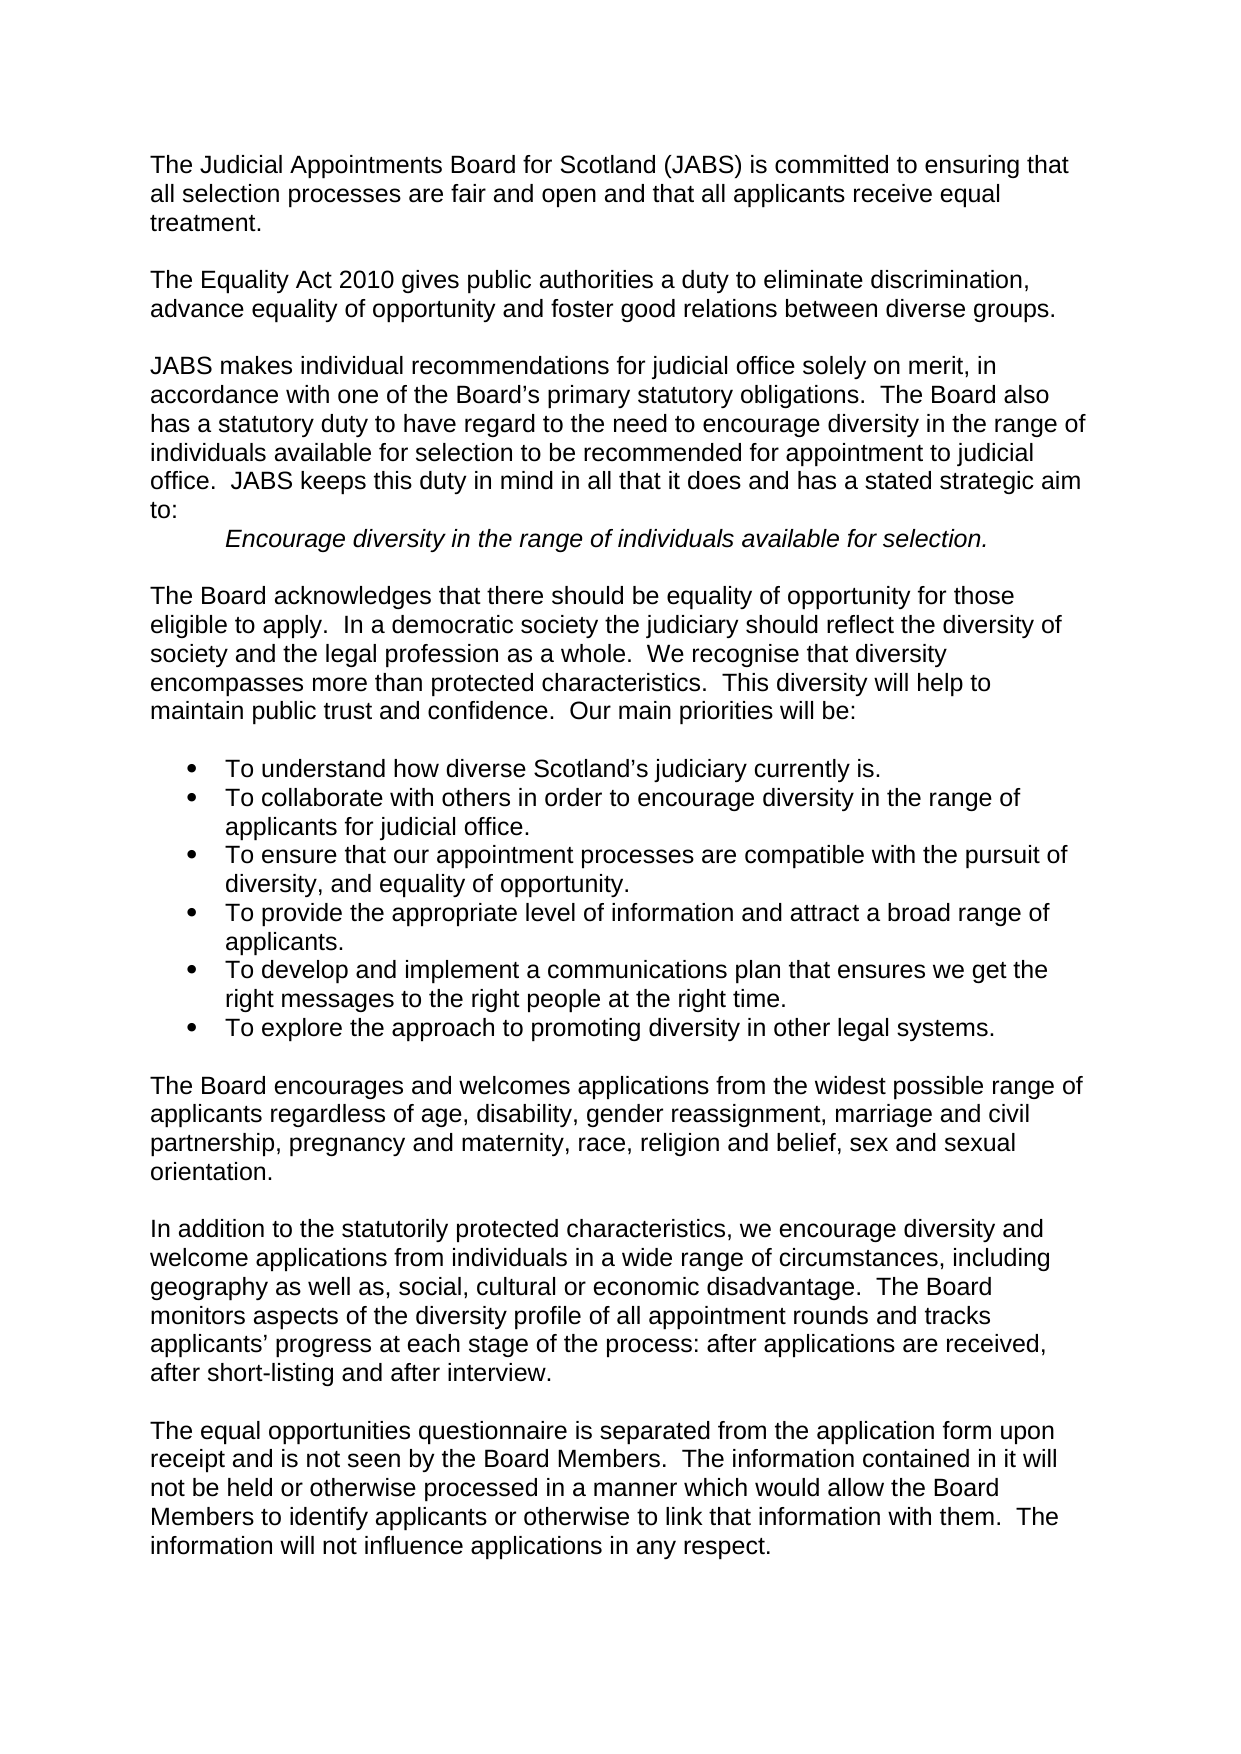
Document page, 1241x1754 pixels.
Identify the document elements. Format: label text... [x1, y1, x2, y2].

text JABS makes individual recommendations for judicial office solely on merit, in accordance with one of the Board’s primary statutory obligations. The Board also has a statutory duty to have regard to the need to encourage diversity in the range of individuals available for selection to be recommended for appointment to judicial office. JABS keeps this duty in mind in all that it does and has a stated strategic aim to: [150, 351, 1090, 524]
text Encourage diversity in the range of individuals available for selection. [150, 524, 1090, 552]
text The Equality Act 2010 gives public authorities a duty to eliminate discrimination, advance equality of opportunity and foster good relations between diverse groups. [150, 265, 1090, 322]
list To collaborate with others in order to encourage diversity in the range of applicants for judicial office. [187, 783, 1090, 840]
list To provide the appropriate level of information and attract a broad range of applicants. [187, 898, 1090, 955]
text The Board acknowledges that there should be equality of opportunity for those eligible to apply. In a democratic society the judiciary should reflect the diversity of society and the legal profession as a whole. We recognise that diversity encompasses more than protected characteristics. This diversity will help to maintain public trust and confidence. Our main priorities will be: [150, 581, 1090, 725]
list To ensure that our appointment processes are compatible with the pursuit of diversity, and equality of opportunity. [187, 840, 1090, 898]
text The Judicial Appointments Board for Scotland (JABS) is committed to ensuring that all selection processes are fair and open and that all applicants receive equal treatment. [150, 150, 1090, 236]
list To develop and implement a communications plan that ensures we get the right messages to the right people at the right time. [187, 955, 1090, 1013]
list To explore the approach to promoting diversity in other legal systems. [187, 1013, 1090, 1042]
list To understand how diverse Scotland’s judiciary currently is. [187, 754, 1090, 783]
text In addition to the statutorily protected characteristics, we encourage diversity and welcome applications from individuals in a wide range of circumstances, including geography as well as, social, cultural or economic disadvantage. The Board monitors aspects of the diversity profile of all appointment rounds and tracks applicants’ progress at each stage of the process: after applications are received, after short-listing and after interview. [150, 1214, 1090, 1387]
text The Board encourages and welcomes applications from the widest possible range of applicants regardless of age, disability, gender reassignment, marriage and civil partnership, pregnancy and maternity, race, religion and belief, sex and sexual orientation. [150, 1071, 1090, 1186]
text The equal opportunities questionnaire is separated from the application form upon receipt and is not seen by the Board Members. The information contained in it will not be held or otherwise processed in a manner which would allow the Board Members to identify applicants or otherwise to link that information with them. The information will not influence applications in any respect. [150, 1416, 1090, 1559]
